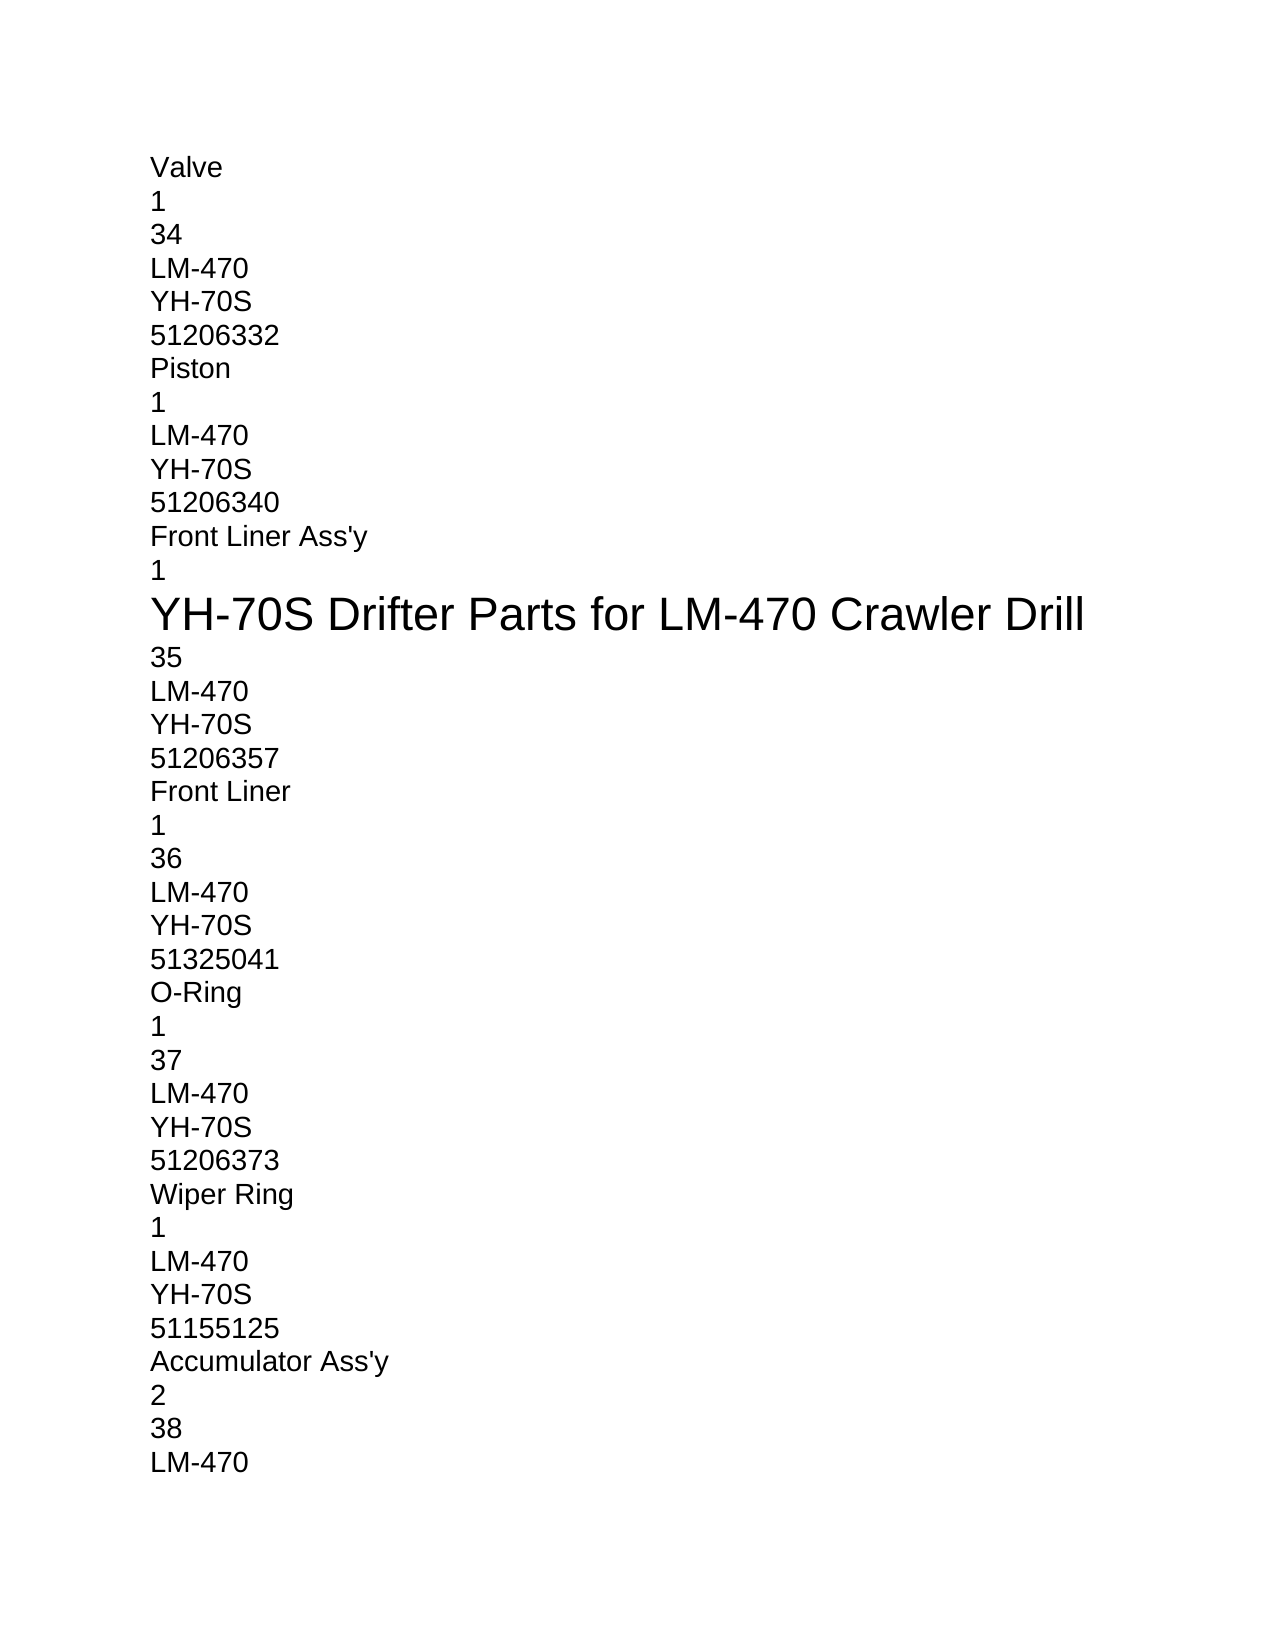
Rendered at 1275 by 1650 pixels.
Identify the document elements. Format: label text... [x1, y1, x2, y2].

text LM-470 [150, 1244, 1125, 1277]
text 34 [150, 217, 1125, 251]
text 51206357 [150, 741, 1125, 774]
text 51325041 [150, 942, 1125, 975]
text YH-70S [150, 1277, 1125, 1311]
text 51206373 [150, 1143, 1125, 1177]
text YH-70S [150, 1109, 1125, 1143]
text Front Liner Ass'y [150, 519, 1125, 552]
text LM-470 [150, 251, 1125, 284]
text LM-470 [150, 1445, 1125, 1478]
text Piston [150, 351, 1125, 385]
text YH-70S [150, 284, 1125, 318]
text 1 [150, 808, 1125, 841]
text 1 [150, 183, 1125, 217]
text O-Ring [150, 975, 1125, 1009]
text LM-470 [150, 1076, 1125, 1109]
text 51155125 [150, 1311, 1125, 1344]
text 1 [150, 1009, 1125, 1042]
text 37 [150, 1042, 1125, 1076]
text 1 [150, 385, 1125, 418]
text Valve [150, 150, 1125, 183]
text 2 [150, 1378, 1125, 1411]
text LM-470 [150, 673, 1125, 707]
text 35 [150, 640, 1125, 673]
text YH-70S [150, 707, 1125, 741]
text Accumulator Ass'y [150, 1344, 1125, 1378]
text Wiper Ring [150, 1177, 1125, 1210]
text 1 [150, 1210, 1125, 1244]
text YH-70S Drifter Parts for LM-470 Crawler Drill [150, 586, 1125, 640]
text 38 [150, 1411, 1125, 1445]
text 51206332 [150, 318, 1125, 351]
text YH-70S [150, 452, 1125, 485]
text LM-470 [150, 875, 1125, 908]
text 1 [150, 552, 1125, 586]
text 36 [150, 841, 1125, 875]
text 51206340 [150, 485, 1125, 519]
text YH-70S [150, 908, 1125, 942]
text Front Liner [150, 774, 1125, 808]
text LM-470 [150, 418, 1125, 452]
